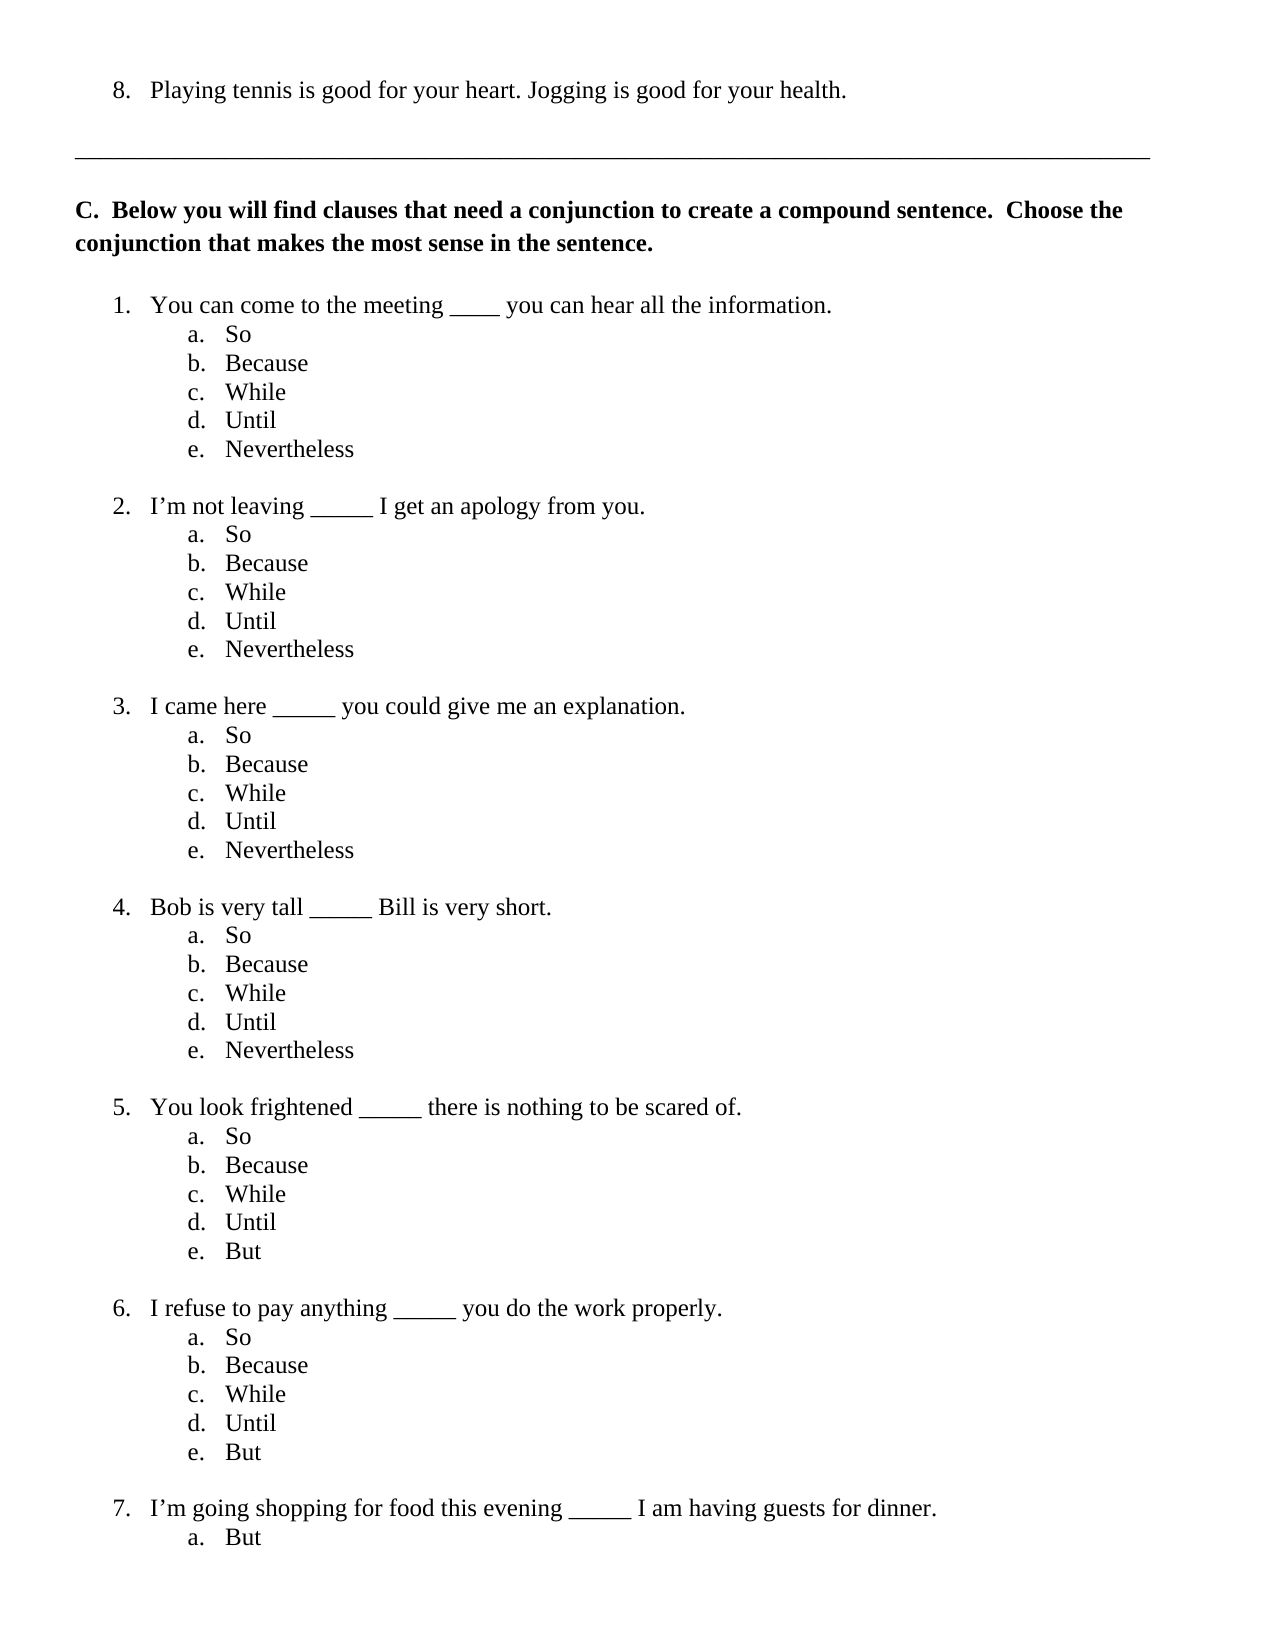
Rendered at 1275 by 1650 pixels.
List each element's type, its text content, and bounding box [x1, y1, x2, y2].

list I’m not leaving _____ I get an apology from you. [112, 491, 1200, 519]
text C. Below you will find clauses that need a conjunction to create a compound sentence. Choose the conjunction that makes the most sense in the sentence. [75, 195, 1200, 257]
list But [187, 1437, 1200, 1493]
list While [187, 978, 1200, 1007]
list You can come to the meeting ____ you can hear all the information. [112, 290, 1200, 319]
list I refuse to pay anything _____ you do the work properly. [112, 1293, 1200, 1322]
list You look frightened _____ there is nothing to be scared of. [112, 1092, 1200, 1121]
list I came here _____ you could give me an explanation. [112, 691, 1200, 720]
list While [187, 778, 1200, 806]
list So [187, 319, 1200, 348]
list While [187, 1179, 1200, 1207]
list So [187, 720, 1200, 749]
list So [187, 519, 1200, 548]
list Because [187, 949, 1200, 978]
list Until [187, 806, 1200, 835]
list Because [187, 348, 1200, 377]
list While [187, 577, 1200, 606]
list Nevertheless [187, 1036, 1200, 1092]
list Until [187, 1408, 1200, 1437]
list Nevertheless [187, 434, 1200, 491]
list Until [187, 405, 1200, 434]
list Because [187, 1350, 1200, 1379]
list So [187, 1322, 1200, 1350]
list Playing tennis is good for your heart. Jogging is good for your health. [112, 75, 1200, 104]
list But [187, 1236, 1200, 1293]
list Because [187, 548, 1200, 577]
list Because [187, 1150, 1200, 1179]
list Until [187, 1207, 1200, 1236]
list But [187, 1522, 1200, 1551]
list Nevertheless [187, 835, 1200, 892]
list While [187, 1379, 1200, 1408]
list I’m going shopping for food this evening _____ I am having guests for dinner. [112, 1493, 1200, 1522]
list So [187, 1121, 1200, 1150]
list Until [187, 1007, 1200, 1036]
list Until [187, 606, 1200, 634]
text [75, 133, 1200, 162]
list Bob is very tall _____ Bill is very short. [112, 892, 1200, 921]
list Nevertheless [187, 634, 1200, 691]
list Because [187, 749, 1200, 778]
list So [187, 921, 1200, 949]
list While [187, 377, 1200, 405]
